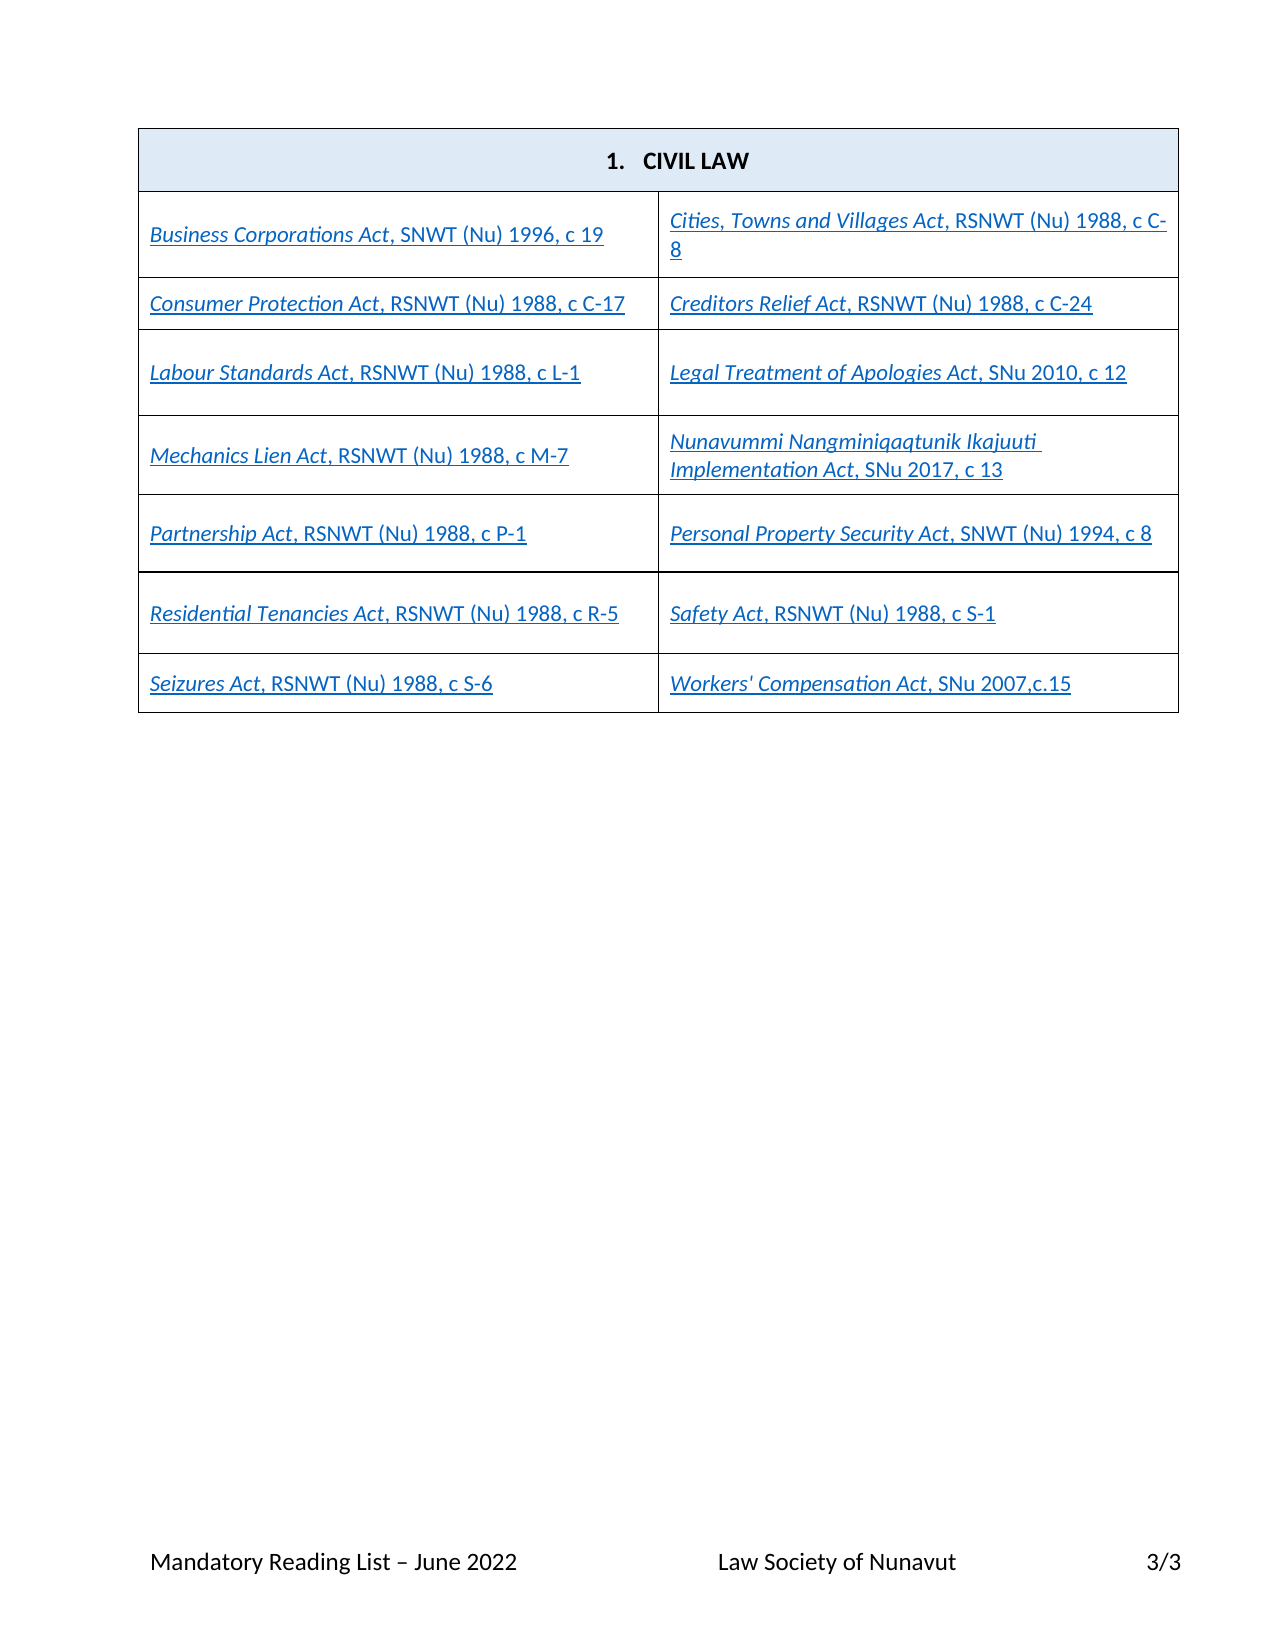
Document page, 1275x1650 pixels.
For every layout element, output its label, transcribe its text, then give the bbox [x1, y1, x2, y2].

table_cell Partnership Act, RSNWT (Nu) 1988, c P-1 [139, 495, 658, 571]
table_cell Labour Standards Act, RSNWT (Nu) 1988, c L-1 [139, 330, 658, 415]
table_cell Consumer Protection Act, RSNWT (Nu) 1988, c C-17 [139, 278, 658, 328]
table_cell Nunavummi Nangminiqaqtunik Ikajuuti Implementation Act, SNu 2017, c 13 [659, 416, 1178, 494]
table_cell Creditors Relief Act, RSNWT (Nu) 1988, c C-24 [659, 278, 1178, 328]
table_cell Personal Property Security Act, SNWT (Nu) 1994, c 8 [659, 495, 1178, 571]
table_cell Residential Tenancies Act, RSNWT (Nu) 1988, c R-5 [139, 573, 658, 653]
table_cell Mechanics Lien Act, RSNWT (Nu) 1988, c M-7 [139, 416, 658, 494]
table_cell Legal Treatment of Apologies Act, SNu 2010, c 12 [659, 330, 1178, 415]
table_cell Safety Act, RSNWT (Nu) 1988, c S-1 [659, 573, 1178, 653]
table_cell Seizures Act, RSNWT (Nu) 1988, c S-6 [139, 654, 658, 712]
table_cell Cities, Towns and Villages Act, RSNWT (Nu) 1988, c C-8 [659, 192, 1178, 277]
table_header CIVIL LAW [139, 129, 1178, 191]
table_cell Workers' Compensation Act, SNu 2007,c.15 [659, 654, 1178, 712]
table_cell Business Corporations Act, SNWT (Nu) 1996, c 19 [139, 192, 658, 277]
